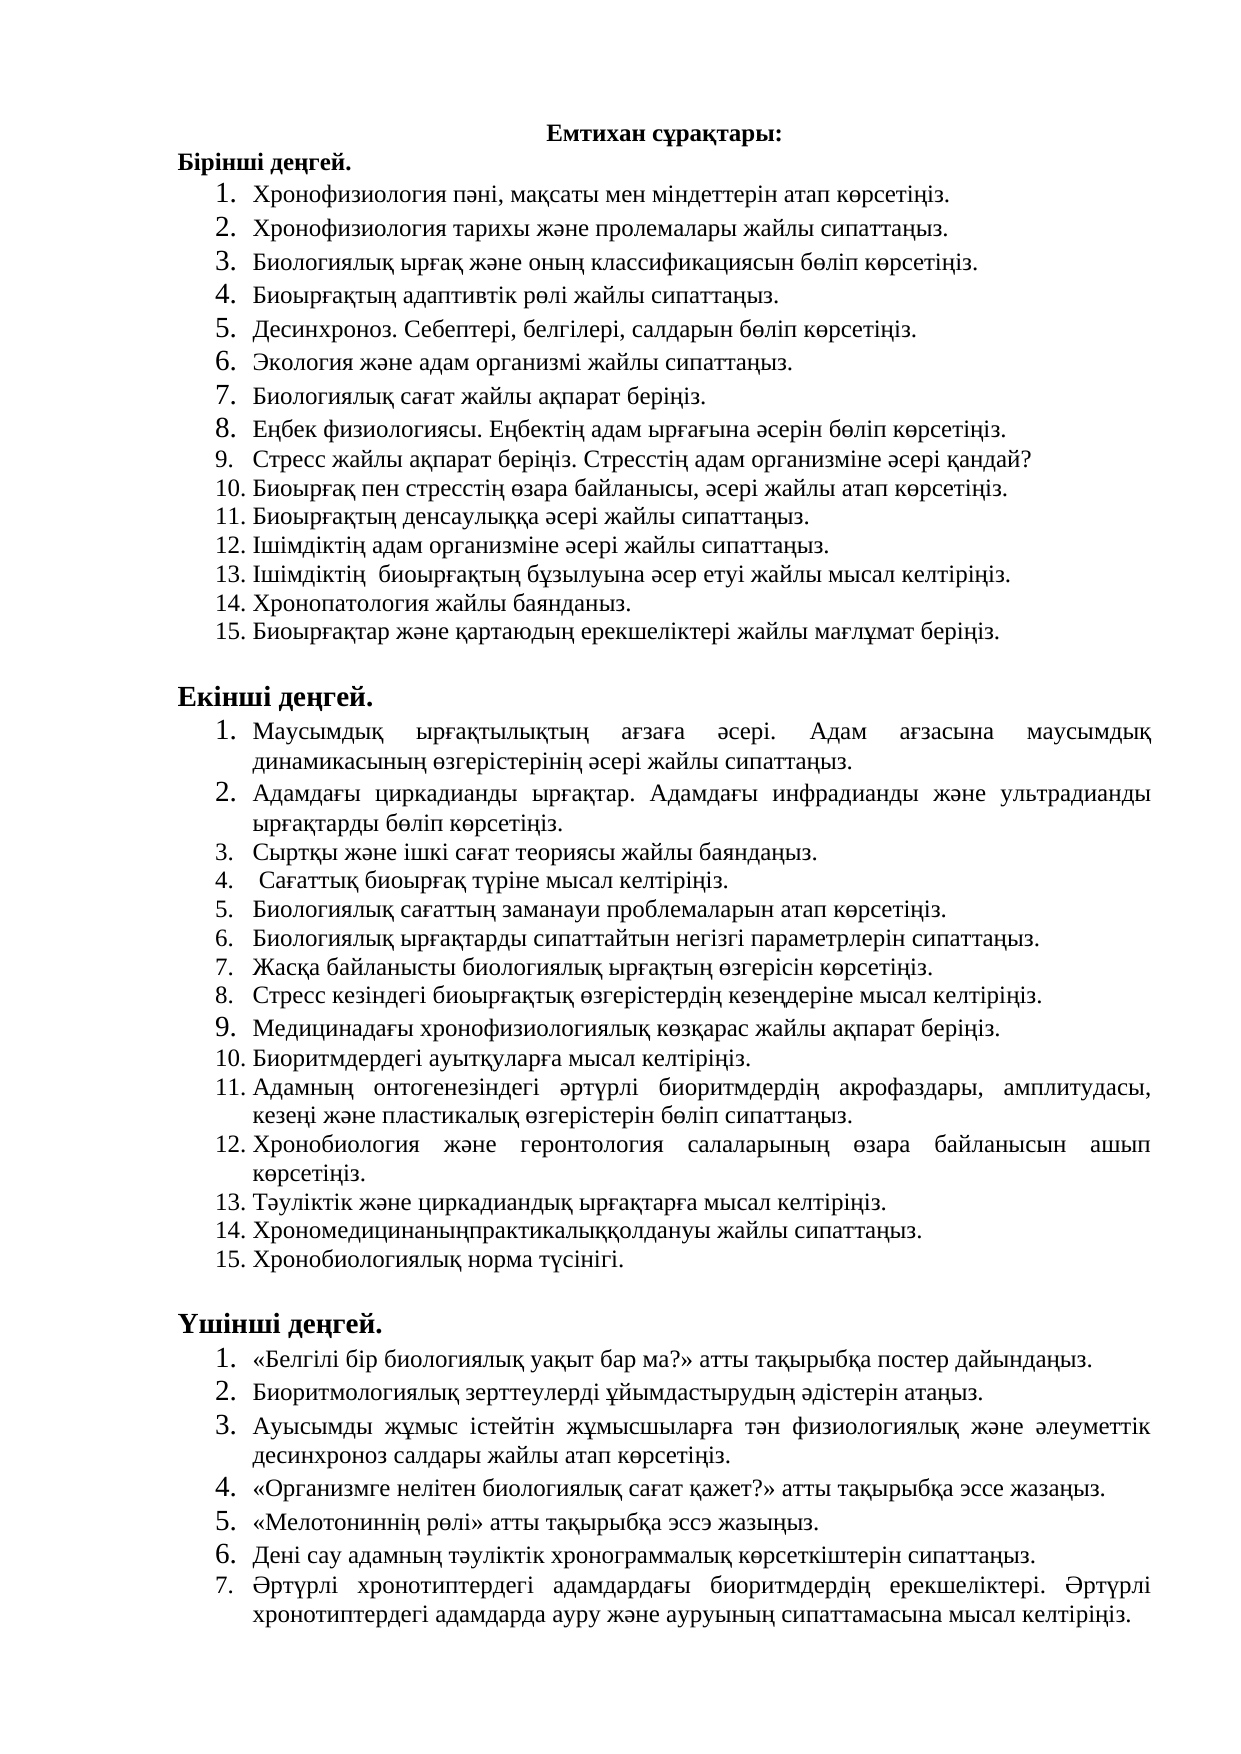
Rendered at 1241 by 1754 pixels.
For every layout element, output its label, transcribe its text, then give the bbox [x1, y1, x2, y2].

list «Организмге нелітен биологиялық сағат қажет?» атты тақырыбқа эссе жазаңыз. [215, 1469, 1152, 1503]
list Дені сау адамның тәуліктік хронограммалық көрсеткіштерін сипаттаңыз. [215, 1536, 1152, 1570]
list Ауысымды жұмыс істейтін жұмысшыларға тән физиологиялық және әлеуметтік десинхроноз салдары жайлы атап көрсетіңіз. [215, 1407, 1152, 1469]
text Үшінші деңгей. [177, 1306, 1152, 1340]
list Биоырғақтар және қартаюдың ерекшеліктері жайлы мағлұмат беріңіз. [215, 616, 1152, 645]
list Биоырғақтың адаптивтік рөлі жайлы сипаттаңыз. [215, 276, 1152, 310]
list Биологиялық сағаттың заманауи проблемаларын атап көрсетіңіз. [215, 894, 1152, 923]
list Еңбек физиологиясы. Еңбектің адам ырғағына әсерін бөліп көрсетіңіз. [215, 410, 1152, 444]
list Жасқа байланысты биологиялық ырғақтың өзгерісін көрсетіңіз. [215, 952, 1152, 981]
list Экология және адам организмі жайлы сипаттаңыз. [215, 343, 1152, 377]
list Адамдағы циркадианды ырғақтар. Адамдағы инфрадианды және ультрадианды ырғақтарды бөліп көрсетіңіз. [215, 774, 1152, 837]
text Емтихан сұрақтары: [177, 118, 1152, 147]
text Екінші деңгей. [177, 679, 1152, 712]
list Хронопатология жайлы баянданыз. [215, 588, 1152, 616]
list Биоырғақ пен стресстің өзара байланысы, әсері жайлы атап көрсетіңіз. [215, 473, 1152, 501]
list Маусымдық ырғақтылықтың ағзаға әсері. Адам ағзасына маусымдық динамикасының өзгерістерінің әсері жайлы сипаттаңыз. [215, 712, 1152, 774]
list Биоырғақтың денсаулыққа әсері жайлы сипаттаңыз. [215, 501, 1152, 530]
list Ішімдіктің адам организміне әсері жайлы сипаттаңыз. [215, 530, 1152, 559]
list Тәуліктік және циркадиандық ырғақтарға мысал келтіріңіз. [215, 1187, 1152, 1215]
list Биоритмологиялық зерттеулерді ұйымдастырудың әдістерін атаңыз. [215, 1373, 1152, 1407]
list Стресс жайлы ақпарат беріңіз. Стресстің адам организміне әсері қандай? [215, 444, 1152, 473]
list Хрономедицинаныңпрактикалыққолдануы жайлы сипаттаңыз. [215, 1215, 1152, 1244]
list Стресс кезіндегі биоырғақтық өзгерістердің кезеңдеріне мысал келтіріңіз. [215, 981, 1152, 1009]
list Сыртқы және ішкі сағат теориясы жайлы баяндаңыз. [215, 837, 1152, 866]
list Биологиялық сағат жайлы ақпарат беріңіз. [215, 377, 1152, 410]
list Хронофизиология пәні, мақсаты мен міндеттерін атап көрсетіңіз. [215, 176, 1152, 209]
list Хронобиология және геронтология салаларының өзара байланысын ашып көрсетіңіз. [215, 1129, 1152, 1187]
list Десинхроноз. Себептері, белгілері, салдарын бөліп көрсетіңіз. [215, 310, 1152, 343]
list Хронофизиология тарихы және пролемалары жайлы сипаттаңыз. [215, 209, 1152, 243]
list Биоритмдердегі ауытқуларға мысал келтіріңіз. [215, 1043, 1152, 1072]
list Медицинадағы хронофизиологиялық көзқарас жайлы ақпарат беріңіз. [215, 1009, 1152, 1043]
list Хронобиологиялық норма түсінігі. [215, 1244, 1152, 1273]
list Адамның онтогенезіндегі әртүрлі биоритмдердің акрофаздары, амплитудасы, кезеңі және пластикалық өзгерістерін бөліп сипаттаңыз. [215, 1072, 1152, 1129]
list Биологиялық ырғақтарды сипаттайтын негізгі параметрлерін сипаттаңыз. [215, 923, 1152, 952]
list Биологиялық ырғақ және оның классификациясын бөліп көрсетіңіз. [215, 243, 1152, 276]
list Ішімдіктің биоырғақтың бұзылуына әсер етуі жайлы мысал келтіріңіз. [215, 559, 1152, 588]
list «Белгілі бір биологиялық уақыт бар ма?» атты тақырыбқа постер дайындаңыз. [215, 1340, 1152, 1373]
text Бірінші деңгей. [177, 147, 1152, 176]
list Әртүрлі хронотиптердегі адамдардағы биоритмдердің ерекшеліктері. Әртүрлі хронотиптердегі адамдарда ауру және ауруының сипаттамасына мысал келтіріңіз. [215, 1570, 1152, 1627]
list «Мелотониннің рөлі» атты тақырыбқа эссэ жазыңыз. [215, 1503, 1152, 1536]
list Сағаттық биоырғақ түріне мысал келтіріңіз. [215, 866, 1152, 894]
